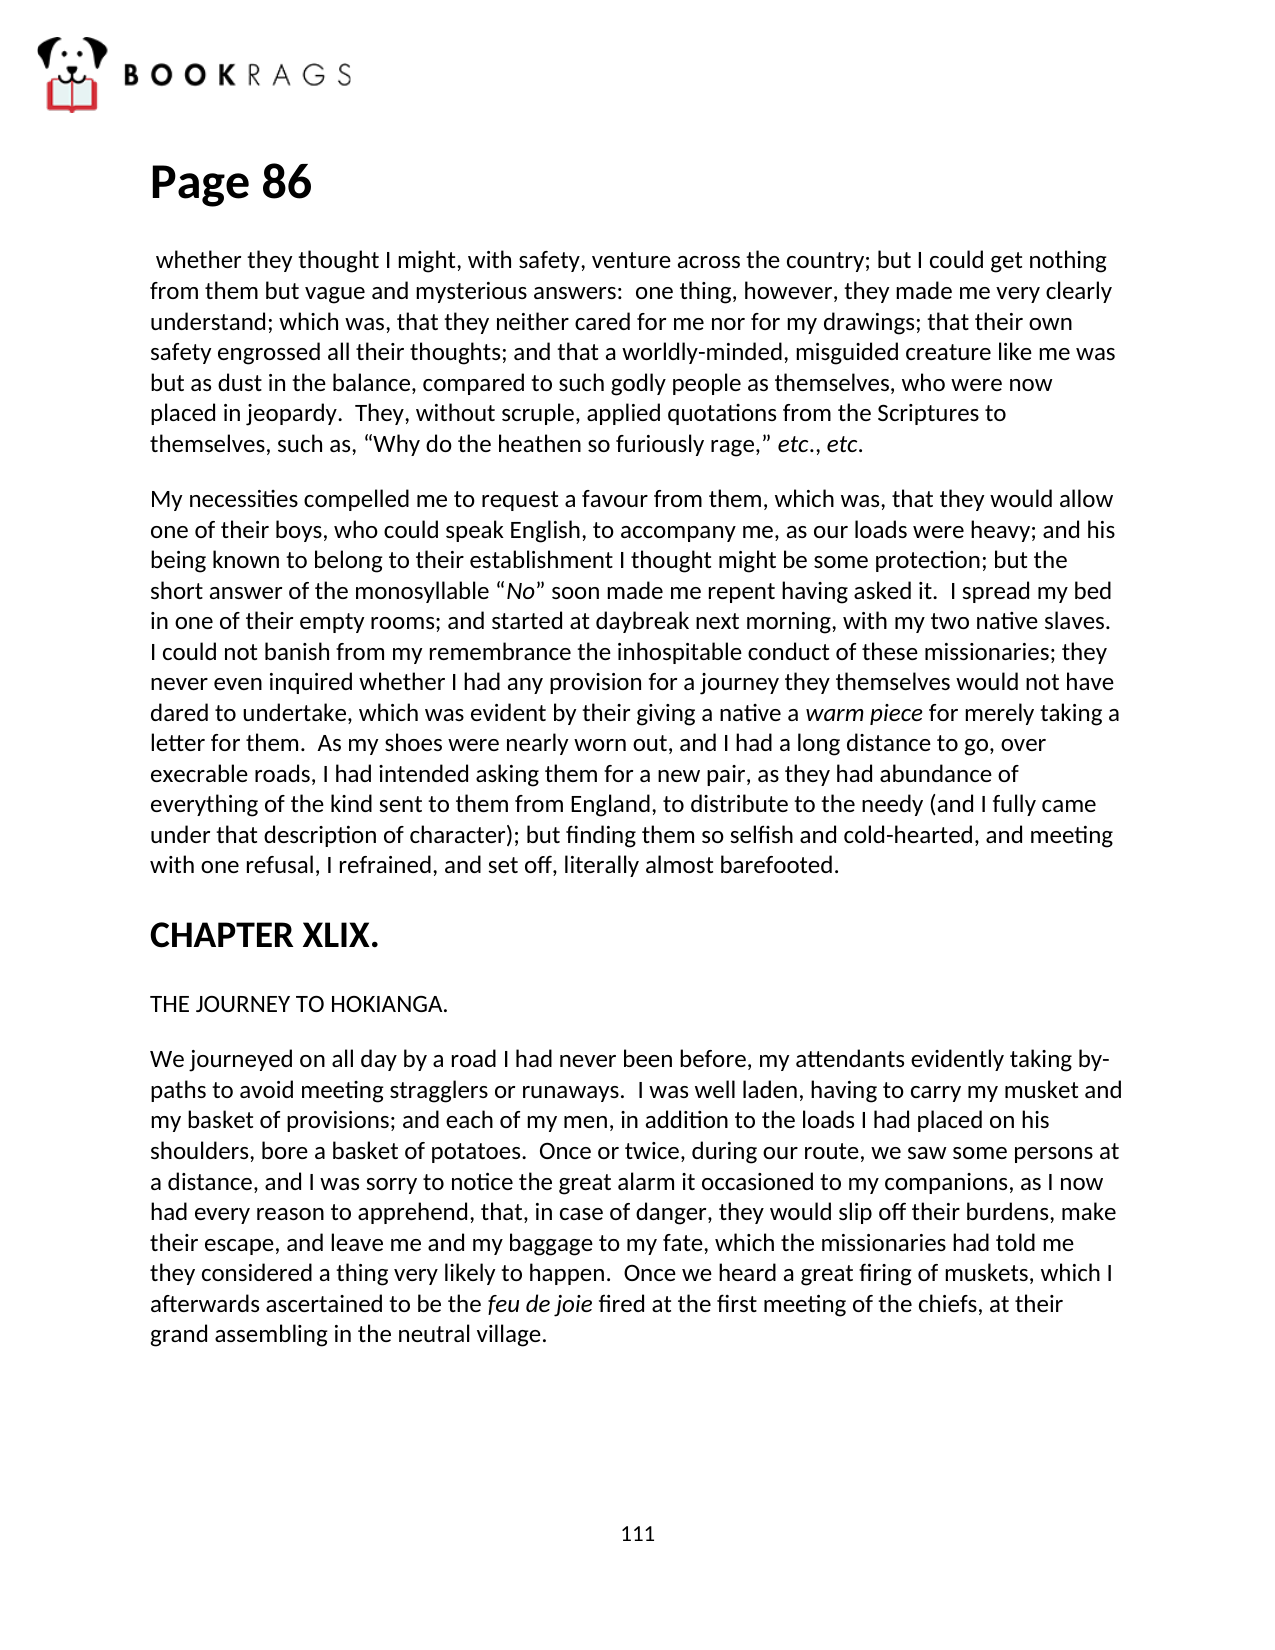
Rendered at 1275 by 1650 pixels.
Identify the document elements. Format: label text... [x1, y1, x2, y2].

text CHAPTER XLIX. [150, 911, 1125, 957]
picture [37, 37, 351, 113]
text We journeyed on all day by a road I had never been before, my attendants evidently taking by-paths to avoid meeting stragglers or runaways. I was well laden, having to carry my musket and my basket of provisions; and each of my men, in addition to the loads I had placed on his shoulders, bore a basket of potatoes. Once or twice, during our route, we saw some persons at a distance, and I was sorry to notice the great alarm it occasioned to my companions, as I now had every reason to apprehend, that, in case of danger, they would slip off their burdens, make their escape, and leave me and my baggage to my fate, which the missionaries had told me they considered a thing very likely to happen. Once we heard a great firing of muskets, which I afterwards ascertained to be the feu de joie fired at the first meeting of the chiefs, at their grand assembling in the neutral village. [150, 1044, 1125, 1349]
text Page 86 [150, 150, 1125, 211]
text whether they thought I might, with safety, venture across the country; but I could get nothing from them but vague and mysterious answers: one thing, however, they made me very clearly understand; which was, that they neither cared for me nor for my drawings; that their own safety engrossed all their thoughts; and that a worldly-minded, misguided creature like me was but as dust in the balance, compared to such godly people as themselves, who were now placed in jeopardy. They, without scruple, applied quotations from the Scriptures to themselves, such as, “Why do the heathen so furiously rage,” etc., etc. [150, 244, 1125, 458]
text My necessities compelled me to request a favour from them, which was, that they would allow one of their boys, who could speak English, to accompany me, as our loads were heavy; and his being known to belong to their establishment I thought might be some protection; but the short answer of the monosyllable “No” soon made me repent having asked it. I spread my bed in one of their empty rooms; and started at daybreak next morning, with my two native slaves. I could not banish from my remembrance the inhospitable conduct of these missionaries; they never even inquired whether I had any provision for a journey they themselves would not have dared to undertake, which was evident by their giving a native a warm piece for merely taking a letter for them. As my shoes were nearly worn out, and I had a long distance to go, over execrable roads, I had intended asking them for a new pair, as they had abundance of everything of the kind sent to them from England, to distribute to the needy (and I fully came under that description of character); but finding them so selfish and cold-hearted, and meeting with one refusal, I refrained, and set off, literally almost barefooted. [150, 483, 1125, 880]
text THE JOURNEY TO HOKIANGA. [150, 988, 1125, 1019]
